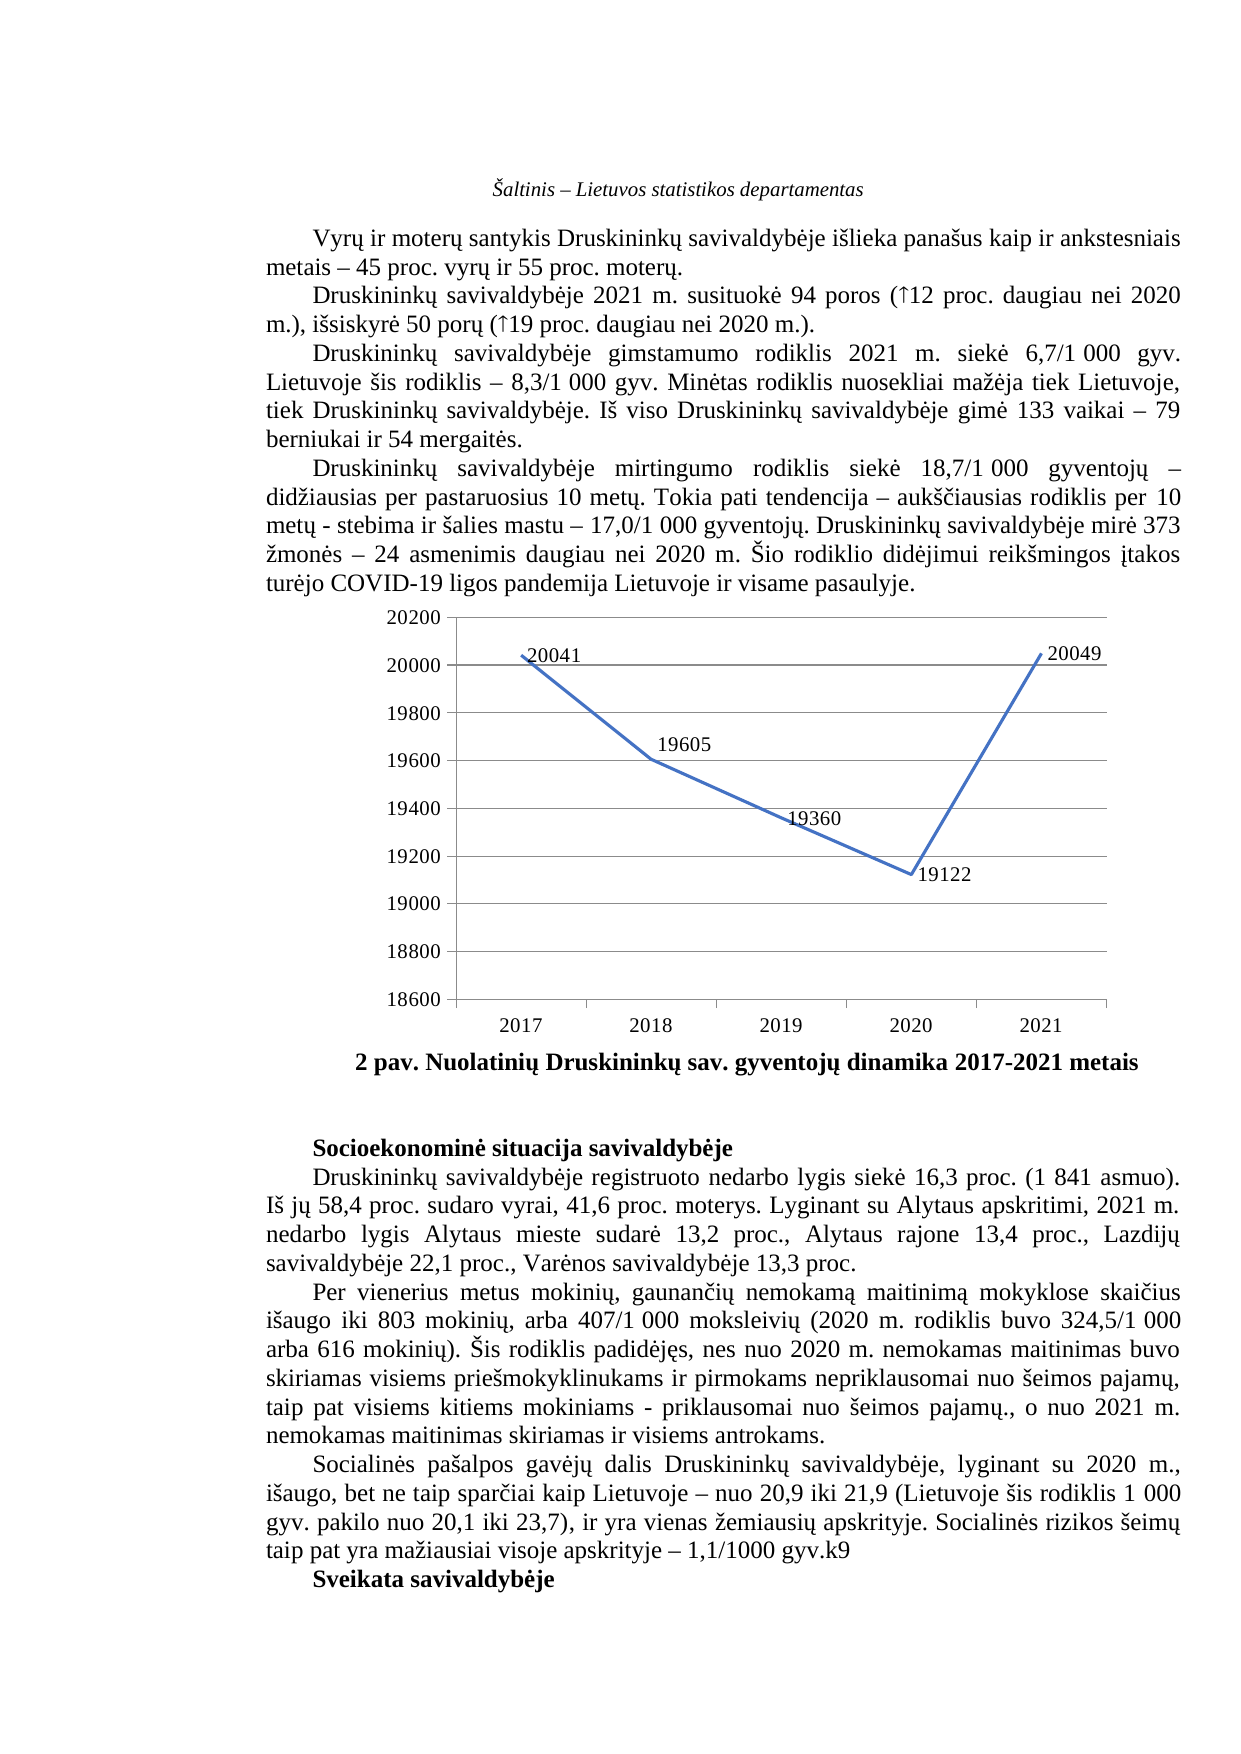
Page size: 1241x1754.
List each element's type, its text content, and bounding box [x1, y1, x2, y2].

text Druskininkų savivaldybėje registruoto nedarbo lygis siekė 16,3 proc. (1 841 asmuo). Iš jų 58,4 proc. sudaro vyrai, 41,6 proc. moterys. Lyginant su Alytaus apskritimi, 2021 m. nedarbo lygis Alytaus mieste sudarė 13,2 proc., Alytaus rajone 13,4 proc., Lazdijų savivaldybėje 22,1 proc., Varėnos savivaldybėje 13,3 proc. [266, 1162, 1181, 1277]
text Druskininkų savivaldybėje gimstamumo rodiklis 2021 m. siekė 6,7/1 000 gyv. Lietuvoje šis rodiklis – 8,3/1 000 gyv. Minėtas rodiklis nuosekliai mažėja tiek Lietuvoje, tiek Druskininkų savivaldybėje. Iš viso Druskininkų savivaldybėje gimė 133 vaikai – 79 berniukai ir 54 mergaitės. [266, 338, 1181, 453]
text Sveikata savivaldybėje [266, 1564, 1181, 1593]
text Druskininkų savivaldybėje mirtingumo rodiklis siekė 18,7/1 000 gyventojų – didžiausias per pastaruosius 10 metų. Tokia pati tendencija – aukščiausias rodiklis per 10 metų - stebima ir šalies mastu – 17,0/1 000 gyventojų. Druskininkų savivaldybėje mirė 373 žmonės – 24 asmenimis daugiau nei 2020 m. Šio rodiklio didėjimui reikšmingos įtakos turėjo COVID-19 ligos pandemija Lietuvoje ir visame pasaulyje. [266, 453, 1181, 597]
text 2 pav. Nuolatinių Druskininkų sav. gyventojų dinamika 2017-2021 metais [266, 1047, 1181, 1075]
text Socioekonominė situacija savivaldybėje [266, 1133, 1181, 1162]
text Per vienerius metus mokinių, gaunančių nemokamą maitinimą mokyklose skaičius išaugo iki 803 mokinių, arba 407/1 000 moksleivių (2020 m. rodiklis buvo 324,5/1 000 arba 616 mokinių). Šis rodiklis padidėjęs, nes nuo 2020 m. nemokamas maitinimas buvo skiriamas visiems priešmokyklinukams ir pirmokams nepriklausomai nuo šeimos pajamų, taip pat visiems kitiems mokiniams - priklausomai nuo šeimos pajamų., o nuo 2021 m. nemokamas maitinimas skiriamas ir visiems antrokams. [266, 1277, 1181, 1449]
text Vyrų ir moterų santykis Druskininkų savivaldybėje išlieka panašus kaip ir ankstesniais metais – 45 proc. vyrų ir 55 proc. moterų. [266, 223, 1181, 280]
text Druskininkų savivaldybėje 2021 m. susituokė 94 poros (12 proc. daugiau nei 2020 m.), išsiskyrė 50 porų (19 proc. daugiau nei 2020 m.). [266, 280, 1181, 338]
text Šaltinis – Lietuvos statistikos departamentas [177, 177, 1181, 201]
text Socialinės pašalpos gavėjų dalis Druskininkų savivaldybėje, lyginant su 2020 m., išaugo, bet ne taip sparčiai kaip Lietuvoje – nuo 20,9 iki 21,9 (Lietuvoje šis rodiklis 1 000 gyv. pakilo nuo 20,1 iki 23,7), ir yra vienas žemiausių apskrityje. Socialinės rizikos šeimų taip pat yra mažiausiai visoje apskrityje – 1,1/1000 gyv.k9 [266, 1449, 1181, 1564]
